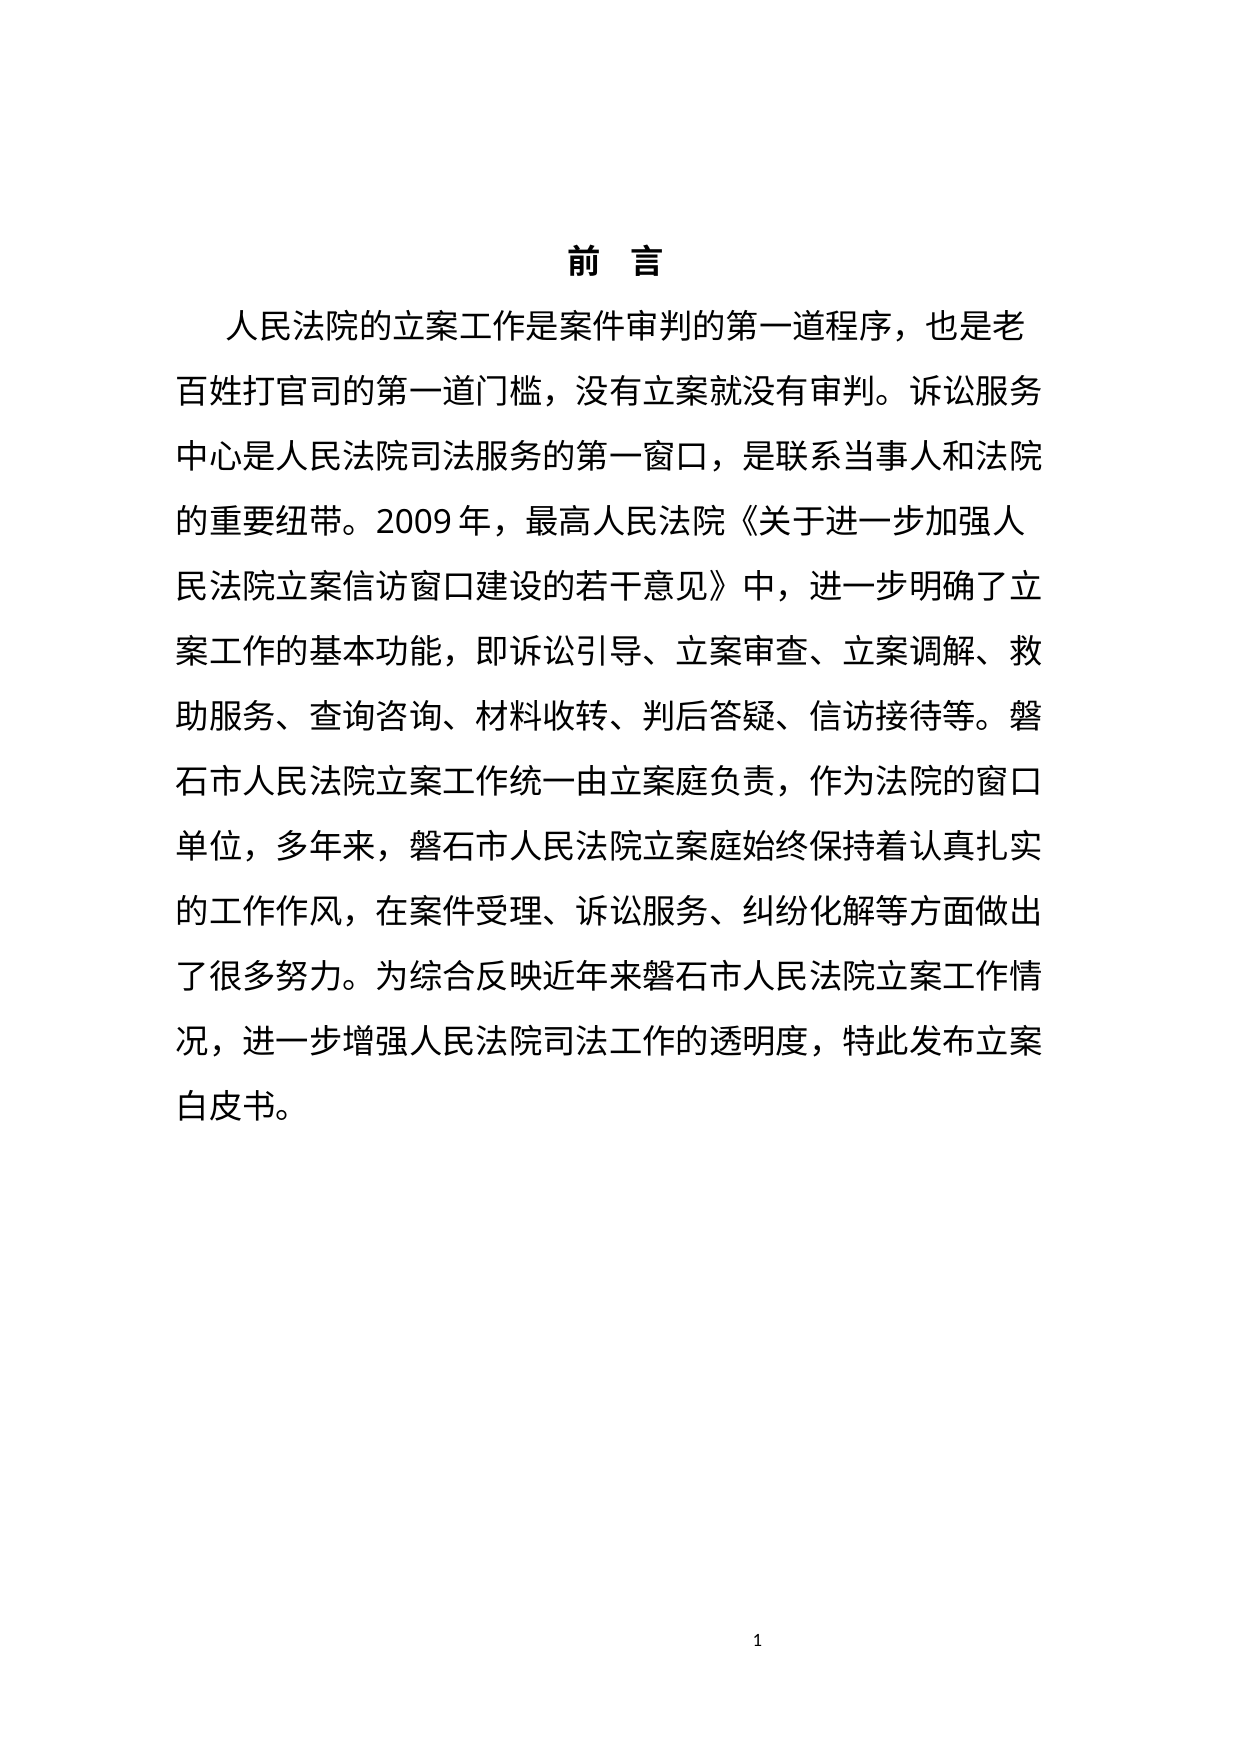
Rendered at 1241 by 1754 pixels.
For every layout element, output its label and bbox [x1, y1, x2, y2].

table_header [176, 162, 1056, 1559]
